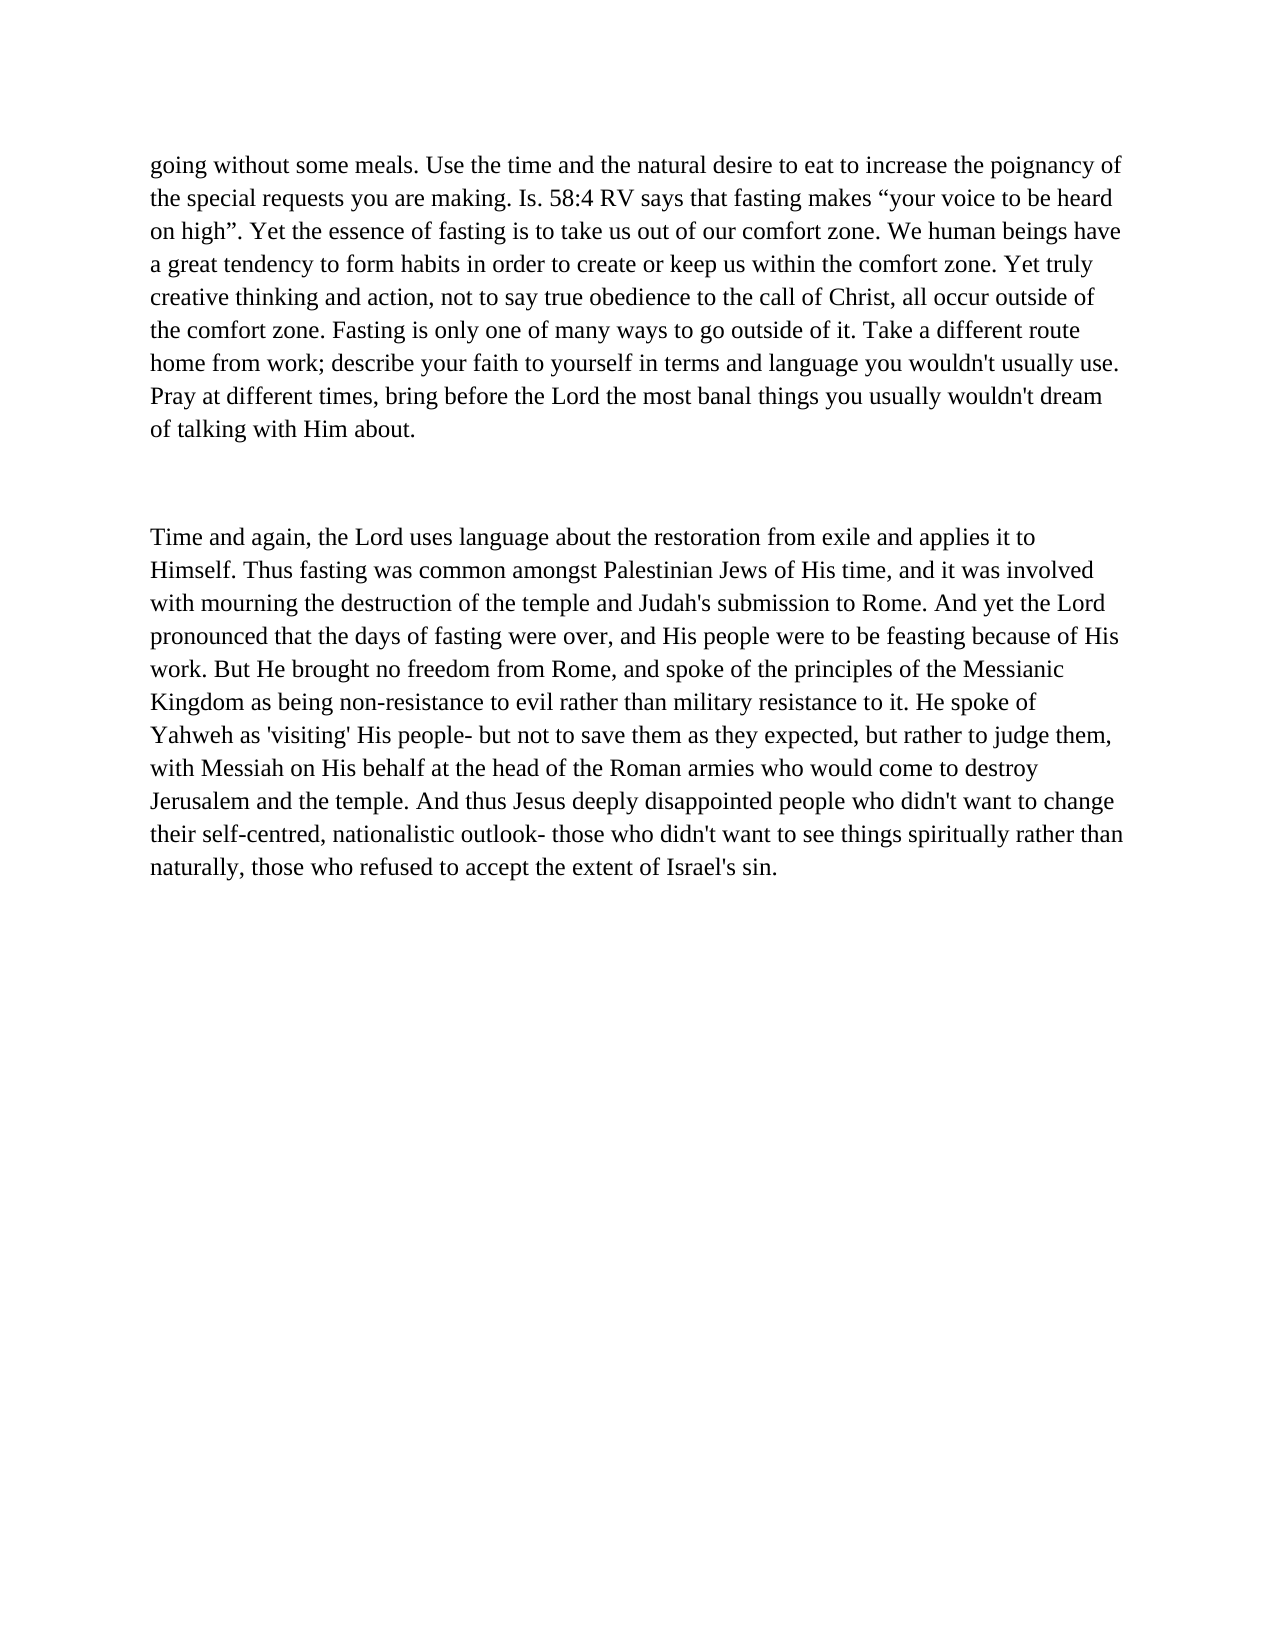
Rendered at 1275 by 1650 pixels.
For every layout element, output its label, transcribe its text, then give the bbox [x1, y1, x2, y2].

text Time and again, the Lord uses language about the restoration from exile and applies it to Himself. Thus fasting was common amongst Palestinian Jews of His time, and it was involved with mourning the destruction of the temple and Judah's submission to Rome. And yet the Lord pronounced that the days of fasting were over, and His people were to be feasting because of His work. But He brought no freedom from Rome, and spoke of the principles of the Messianic Kingdom as being non-resistance to evil rather than military resistance to it. He spoke of Yahweh as 'visiting' His people- but not to save them as they expected, but rather to judge them, with Messiah on His behalf at the head of the Roman armies who would come to destroy Jerusalem and the temple. And thus Jesus deeply disappointed people who didn't want to change their self-centred, nationalistic outlook- those who didn't want to see things spiritually rather than naturally, those who refused to accept the extent of Israel's sin. [150, 522, 1125, 881]
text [150, 150, 1125, 443]
